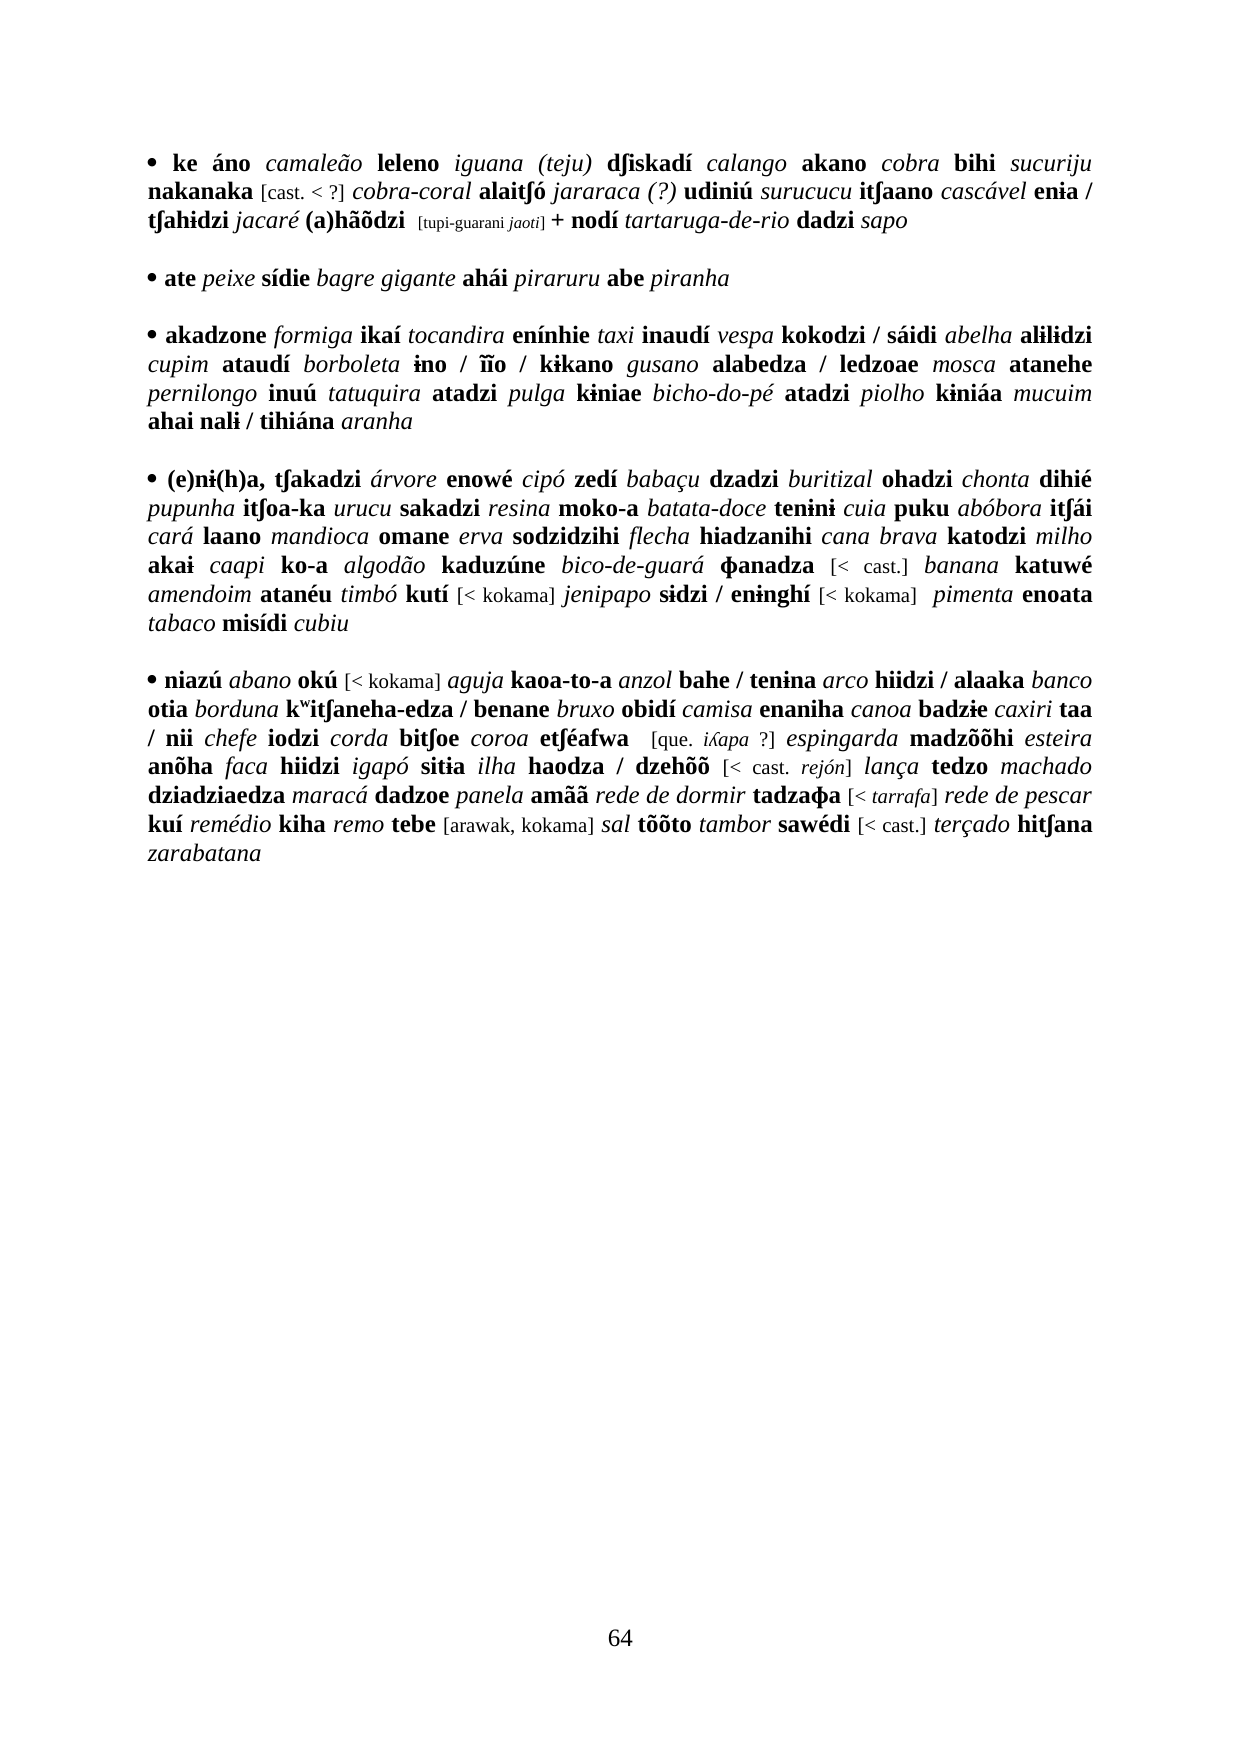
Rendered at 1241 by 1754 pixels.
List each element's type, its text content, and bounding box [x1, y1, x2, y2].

text niazú abano okú [< kokama] aguja kaoa-to-a anzol bahe / tenina arco hiidzi / alaaka banco otia borduna kwitʃaneha-edza / benane bruxo obidí camisa enaniha canoa badzie caxiri taa / nii chefe iodzi corda bitʃoe coroa etʃéafwa [que. iʎapa ?] espingarda madzõõhi esteira anõha faca hiidzi igapó sitia ilha haodza / dzehõõ [< cast. rejón] lança tedzo machado dziadziaedza maracá dadzoe panela amãã rede de dormir tadzaɸa [< tarrafa] rede de pescar kuí remédio kiha remo tebe [arawak, kokama] sal tõõto tambor sawédi [< cast.] terçado hitʃana zarabatana [148, 665, 1093, 866]
text (e)ni(h)a, tʃakadzi árvore enowé cipó zedí babaçu dzadzi buritizal ohadzi chonta dihié pupunha itʃoa-ka urucu sakadzi resina moko-a batata-doce tenini cuia puku abóbora itʃái cará laano mandioca omane erva sodzidzihi flecha hiadzanihi cana brava katodzi milho akai caapi ko-a algodão kaduzúne bico-de-guará ɸanadza [< cast.] banana katuwé amendoim atanéu timbó kutí [< kokama] jenipapo sɨdzi / eninghí [< kokama] pimenta enoata tabaco misídi cubiu [148, 464, 1093, 636]
text ke áno camaleão leleno iguana (teju) dʃiskadí calango akano cobra bihi sucuriju nakanaka [cast. < ?] cobra-coral alaitʃó jararaca (?) udiniú surucucu itʃaano cascável enia / tʃahidzi jacaré (a)hãõdzi [tupi-guarani jaoti] + nodí tartaruga-de-rio dadzi sapo [148, 148, 1093, 234]
text akadzone formiga ikaí tocandira enínhie taxi inaudí vespa kokodzi / sáidi abelha alilidzi cupim ataudí borboleta ino / ĩĩo / kikano gusano alabedza / ledzoae mosca atanehe pernilongo inuú tatuquira atadzi pulga kiniae bicho-do-pé atadzi piolho kiniáa mucuim ahai nali / tihiána aranha [148, 320, 1093, 435]
text ate peixe sídie bagre gigante ahái piraruru abe piranha [148, 263, 1093, 291]
